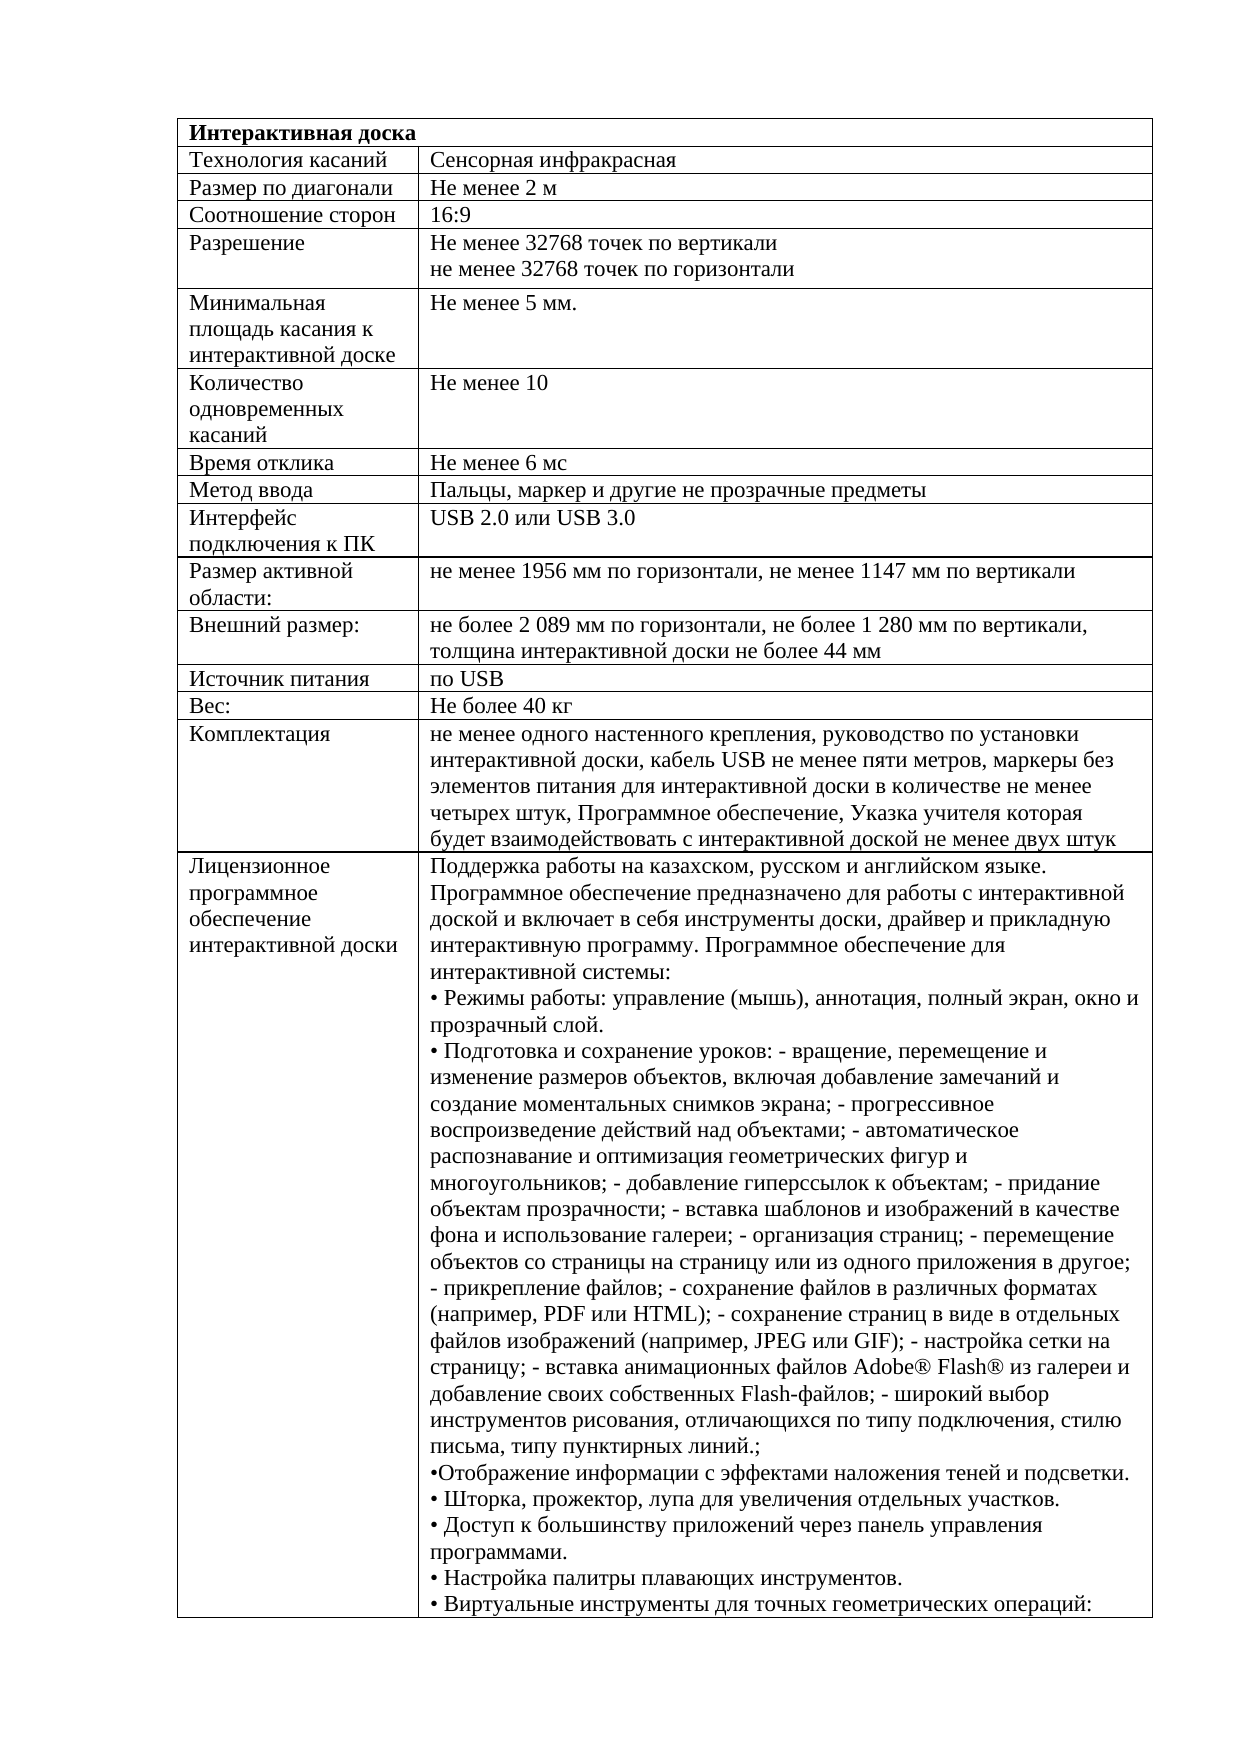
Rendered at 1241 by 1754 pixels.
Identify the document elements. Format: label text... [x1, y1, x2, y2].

table_cell Комплектация [178, 720, 418, 851]
table_cell Минимальная площадь касания к интерактивной доске [178, 289, 418, 368]
table_cell Интерфейс подключения к ПК [178, 504, 418, 556]
table_cell по USB [419, 665, 1152, 691]
table_cell Не менее 5 мм. [419, 289, 1152, 368]
table_cell Не менее 6 мс [419, 449, 1152, 475]
table_cell Вес: [178, 692, 418, 719]
table_cell Время отклика [178, 449, 418, 475]
table_cell Сенсорная инфракрасная [419, 147, 1152, 173]
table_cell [419, 853, 1152, 1617]
table_cell Разрешение [178, 229, 418, 288]
table_cell Пальцы, маркер и другие не прозрачные предметы [419, 476, 1152, 503]
table_cell Размер активной области: [178, 558, 418, 610]
table_cell Метод ввода [178, 476, 418, 503]
table_cell 16:9 [419, 201, 1152, 228]
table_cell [178, 853, 418, 1617]
table_cell не менее 1956 мм по горизонтали, не менее 1147 мм по вертикали [419, 558, 1152, 610]
table_cell Соотношение сторон [178, 201, 418, 228]
table_cell USB 2.0 или USB 3.0 [419, 504, 1152, 556]
table_cell Источник питания [178, 665, 418, 691]
table_cell Количество одновременных касаний [178, 369, 418, 448]
table_cell не менее одного настенного крепления, руководство по установки интерактивной доски, кабель USB не менее пяти метров, маркеры без элементов питания для интерактивной доски в количестве не менее четырех штук, Программное обеспечение, Указка учителя которая будет взаимодействовать с интерактивной доской не менее двух штук [419, 720, 1152, 851]
table_cell не более 2 089 мм по горизонтали, не более 1 280 мм по вертикали, толщина интерактивной доски не более 44 мм [419, 611, 1152, 664]
table_cell Технология касаний [178, 147, 418, 173]
table_cell Не менее 2 м [419, 174, 1152, 200]
table_header Интерактивная доска [178, 119, 1152, 146]
table_cell Не менее 32768 точек по вертикали не менее 32768 точек по горизонтали [419, 229, 1152, 288]
table_cell Внешний размер: [178, 611, 418, 664]
table_cell Не более 40 кг [419, 692, 1152, 719]
table_cell Не менее 10 [419, 369, 1152, 448]
table_cell Размер по диагонали [178, 174, 418, 200]
